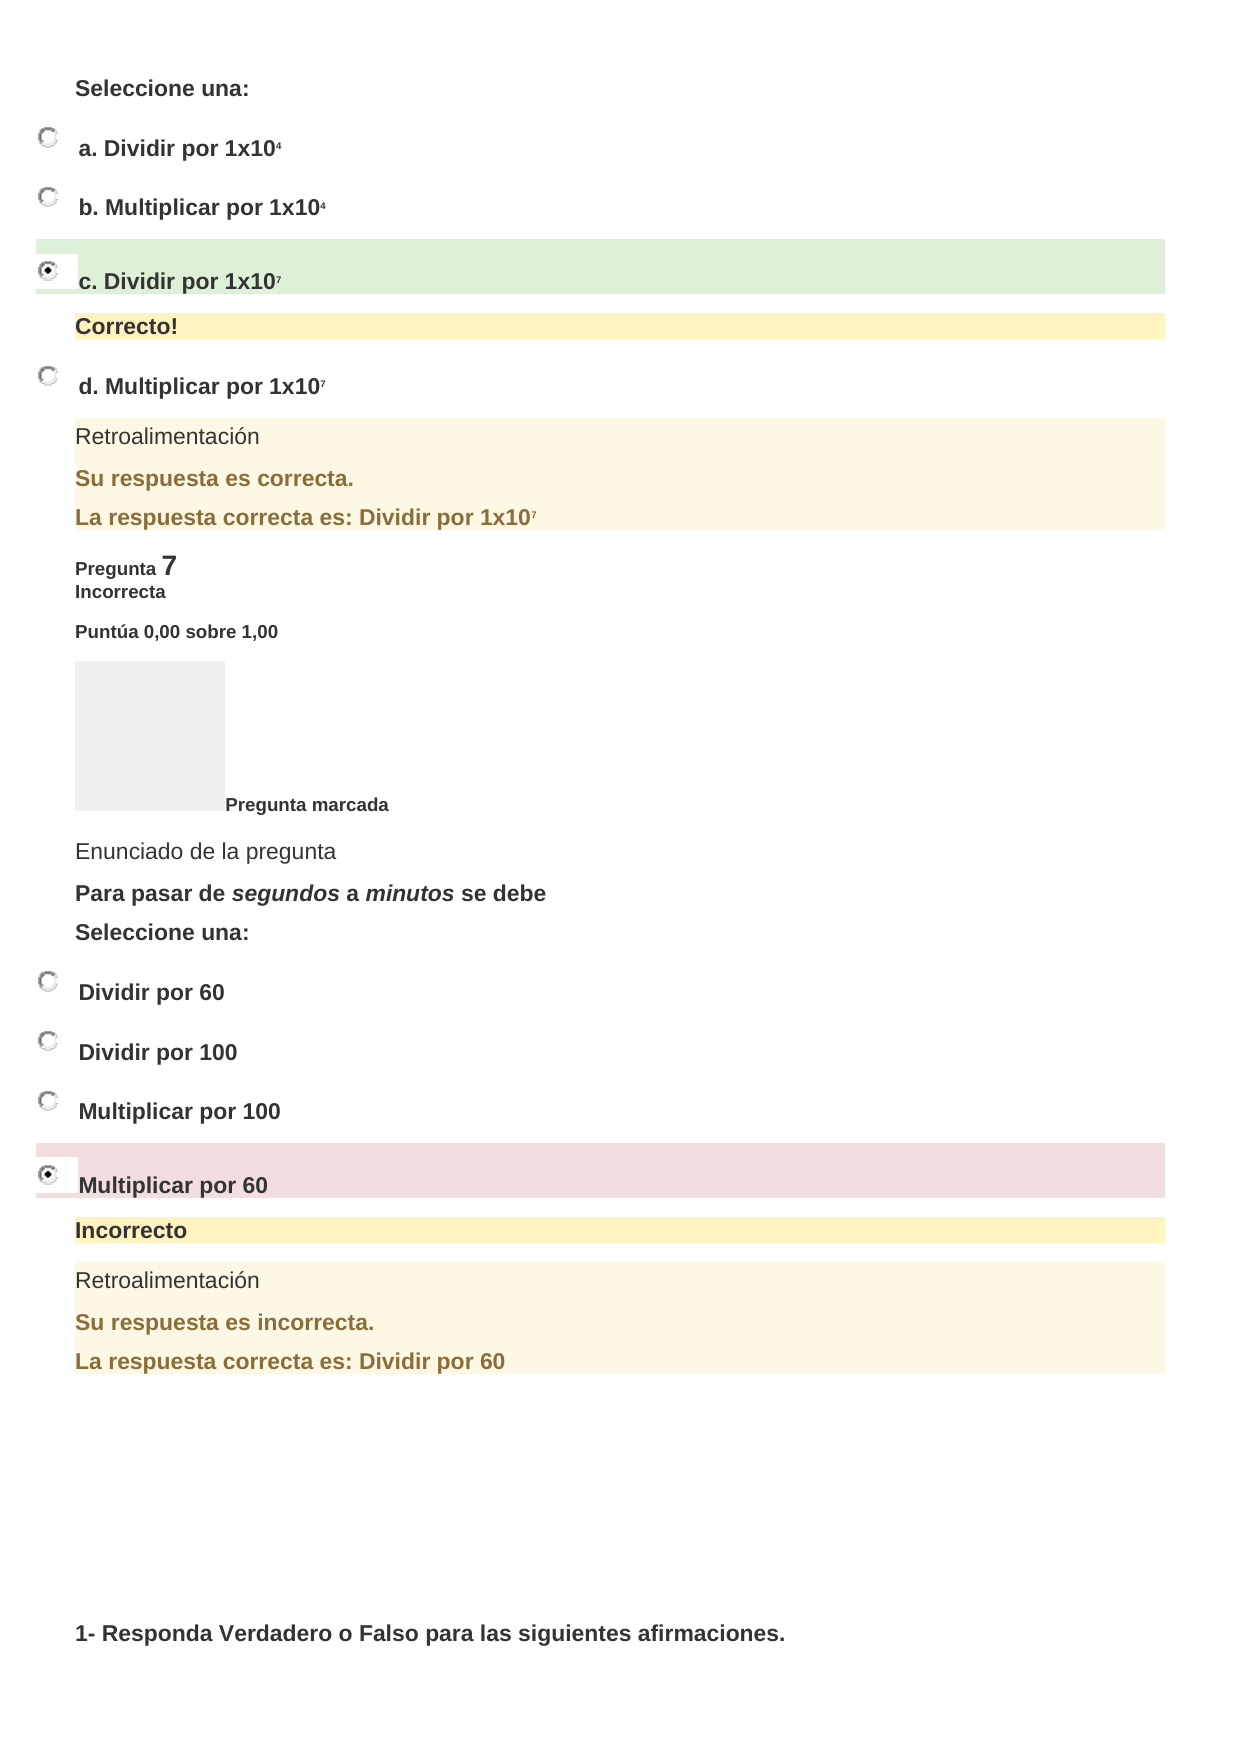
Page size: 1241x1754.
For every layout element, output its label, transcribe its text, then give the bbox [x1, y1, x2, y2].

text Seleccione una: [75, 75, 1165, 101]
text Incorrecto [75, 1217, 1165, 1243]
text Su respuesta es correcta. [75, 465, 1165, 491]
text Puntúa 0,00 sobre 1,00 [75, 621, 1165, 643]
text Su respuesta es incorrecta. [75, 1309, 1165, 1335]
text Correcto! [75, 313, 1165, 339]
text a. Dividir por 1x104 [36, 120, 1165, 161]
text Seleccione una: [75, 919, 1165, 946]
text Incorrecta [75, 581, 1165, 603]
text Dividir por 60 [36, 964, 1165, 1005]
text Multiplicar por 60 [36, 1143, 1165, 1198]
subtitle Enunciado de la pregunta [75, 833, 1165, 865]
text c. Dividir por 1x107 [36, 239, 1165, 294]
subtitle Retroalimentación [75, 418, 1165, 449]
text Pregunta marcada [75, 661, 1165, 815]
text La respuesta correcta es: Dividir por 1x107 [75, 504, 1165, 530]
subtitle Pregunta 7 [75, 549, 1165, 581]
text 1- Responda Verdadero o Falso para las siguientes afirmaciones. [75, 1620, 1165, 1646]
text b. Multiplicar por 1x104 [36, 180, 1165, 221]
text Dividir por 100 [36, 1024, 1165, 1065]
text La respuesta correcta es: Dividir por 60 [75, 1348, 1165, 1374]
subtitle Retroalimentación [75, 1262, 1165, 1293]
text d. Multiplicar por 1x107 [36, 358, 1165, 399]
text Para pasar de segundos a minutos se debe [75, 880, 1165, 907]
text Multiplicar por 100 [36, 1084, 1165, 1124]
